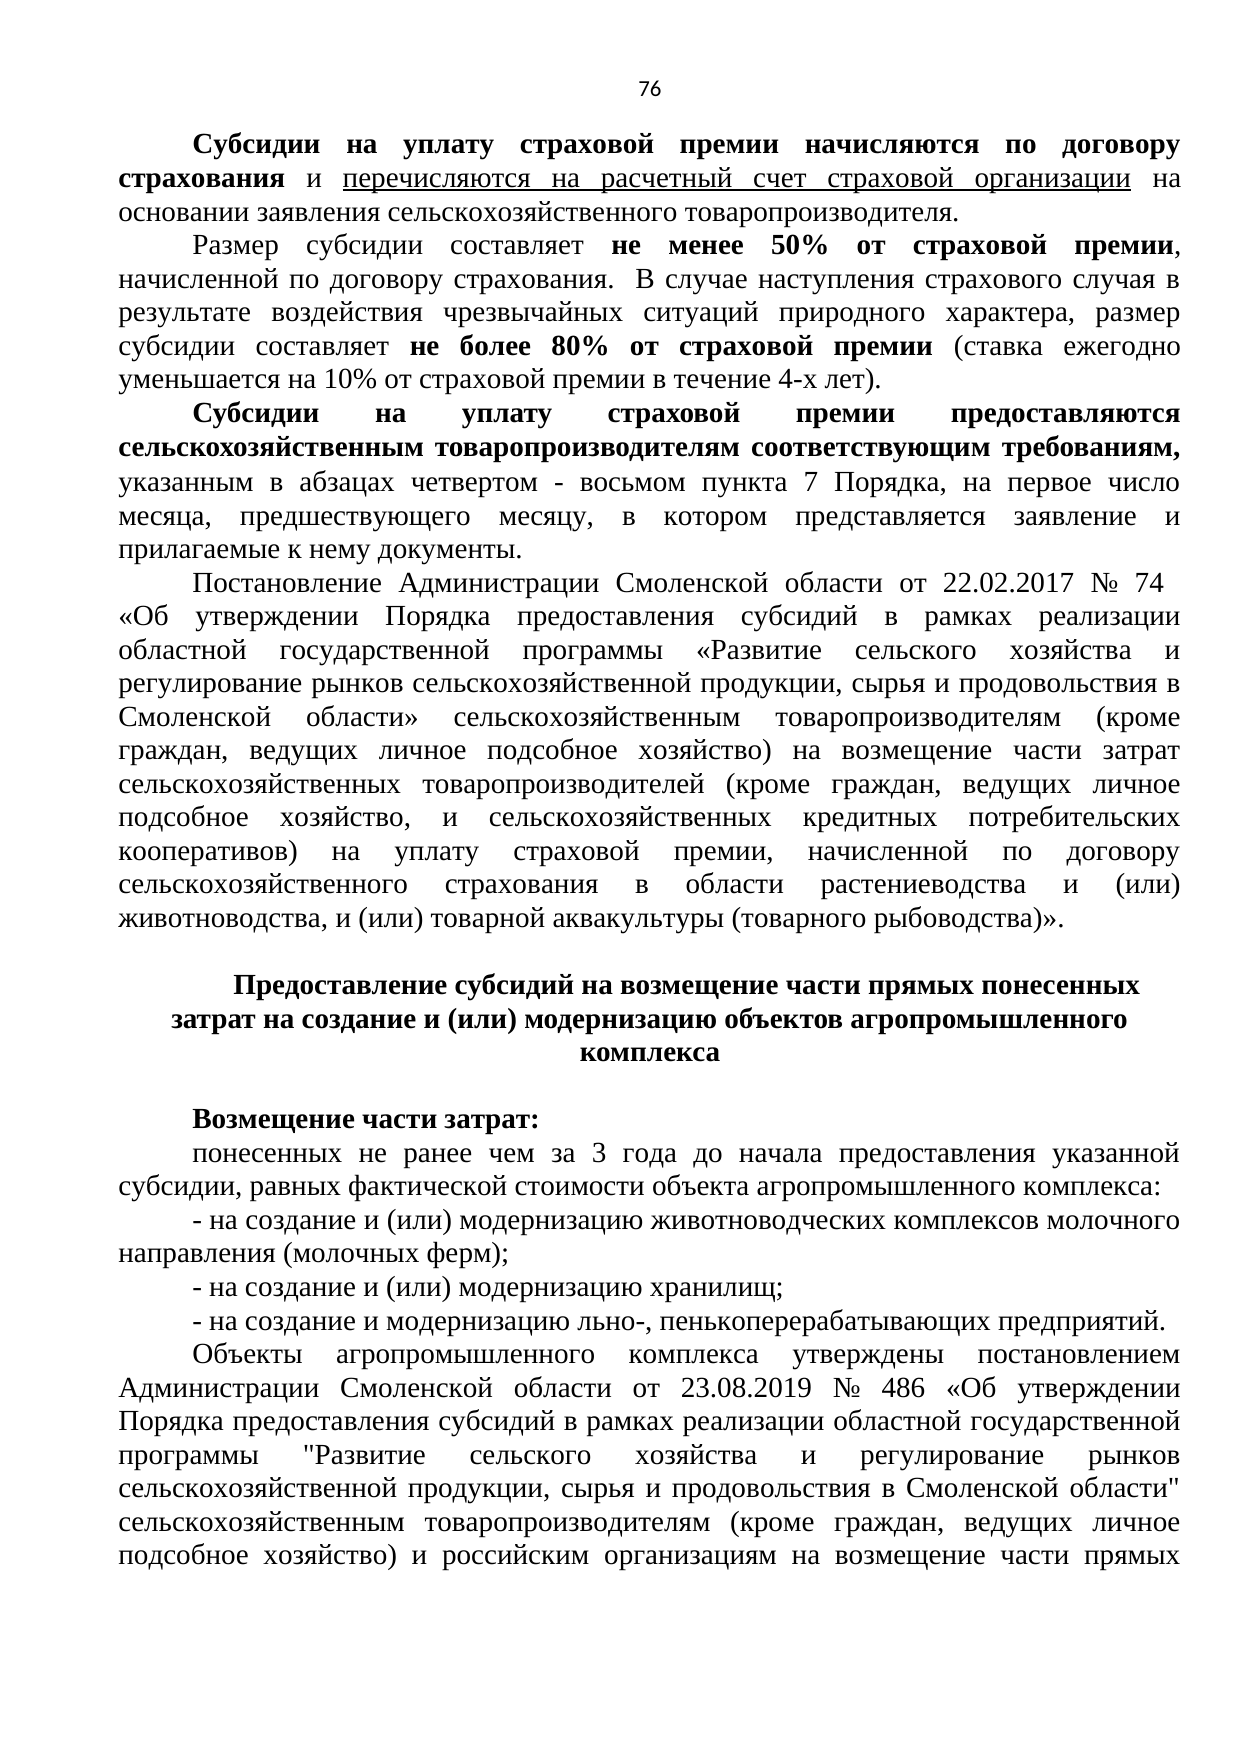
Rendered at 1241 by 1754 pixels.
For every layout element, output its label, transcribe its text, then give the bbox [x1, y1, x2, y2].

text - на создание и (или) модернизацию животноводческих комплексов молочного направления (молочных ферм); [118, 1202, 1181, 1269]
text - на создание и модернизацию льно-, пенькоперерабатывающих предприятий. [118, 1303, 1181, 1336]
text Размер субсидии составляет не менее 50% от страховой премии, начисленной по договору страхования. В случае наступления страхового случая в результате воздействия чрезвычайных ситуаций природного характера, размер субсидии составляет не более 80% от страховой премии (ставка ежегодно уменьшается на 10% от страховой премии в течение 4-х лет). [118, 227, 1181, 395]
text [118, 1336, 1181, 1571]
text Постановление Администрации Смоленской области от 22.02.2017 № 74 «Об утверждении Порядка предоставления субсидий в рамках реализации областной государственной программы «Развитие сельского хозяйства и регулирование рынков сельскохозяйственной продукции, сырья и продовольствия в Смоленской области» сельскохозяйственным товаропроизводителям (кроме граждан, ведущих личное подсобное хозяйство) на возмещение части затрат сельскохозяйственных товаропроизводителей (кроме граждан, ведущих личное подсобное хозяйство, и сельскохозяйственных кредитных потребительских кооперативов) на уплату страховой премии, начисленной по договору сельскохозяйственного страхования в области растениеводства и (или) животноводства, и (или) товарной аквакультуры (товарного рыбоводства)». [118, 565, 1181, 934]
subtitle Предоставление субсидий на возмещение части прямых понесенных затрат на создание и (или) модернизацию объектов агропромышленного комплекса [118, 967, 1181, 1068]
text Субсидии на уплату страховой премии предоставляются сельскохозяйственным товаропроизводителям соответствующим требованиям, указанным в абзацах четвертом - восьмом пункта 7 Порядка, на первое число месяца, предшествующего месяцу, в котором представляется заявление и прилагаемые к нему документы. [118, 395, 1181, 565]
text - на создание и (или) модернизацию хранилищ; [118, 1269, 1181, 1303]
text Возмещение части затрат: [118, 1101, 1181, 1135]
text понесенных не ранее чем за 3 года до начала предоставления указанной субсидии, равных фактической стоимости объекта агропромышленного комплекса: [118, 1135, 1181, 1202]
text Субсидии на уплату страховой премии начисляются по договору страхования и перечисляются на расчетный счет страховой организации на основании заявления сельскохозяйственного товаропроизводителя. [118, 127, 1181, 227]
